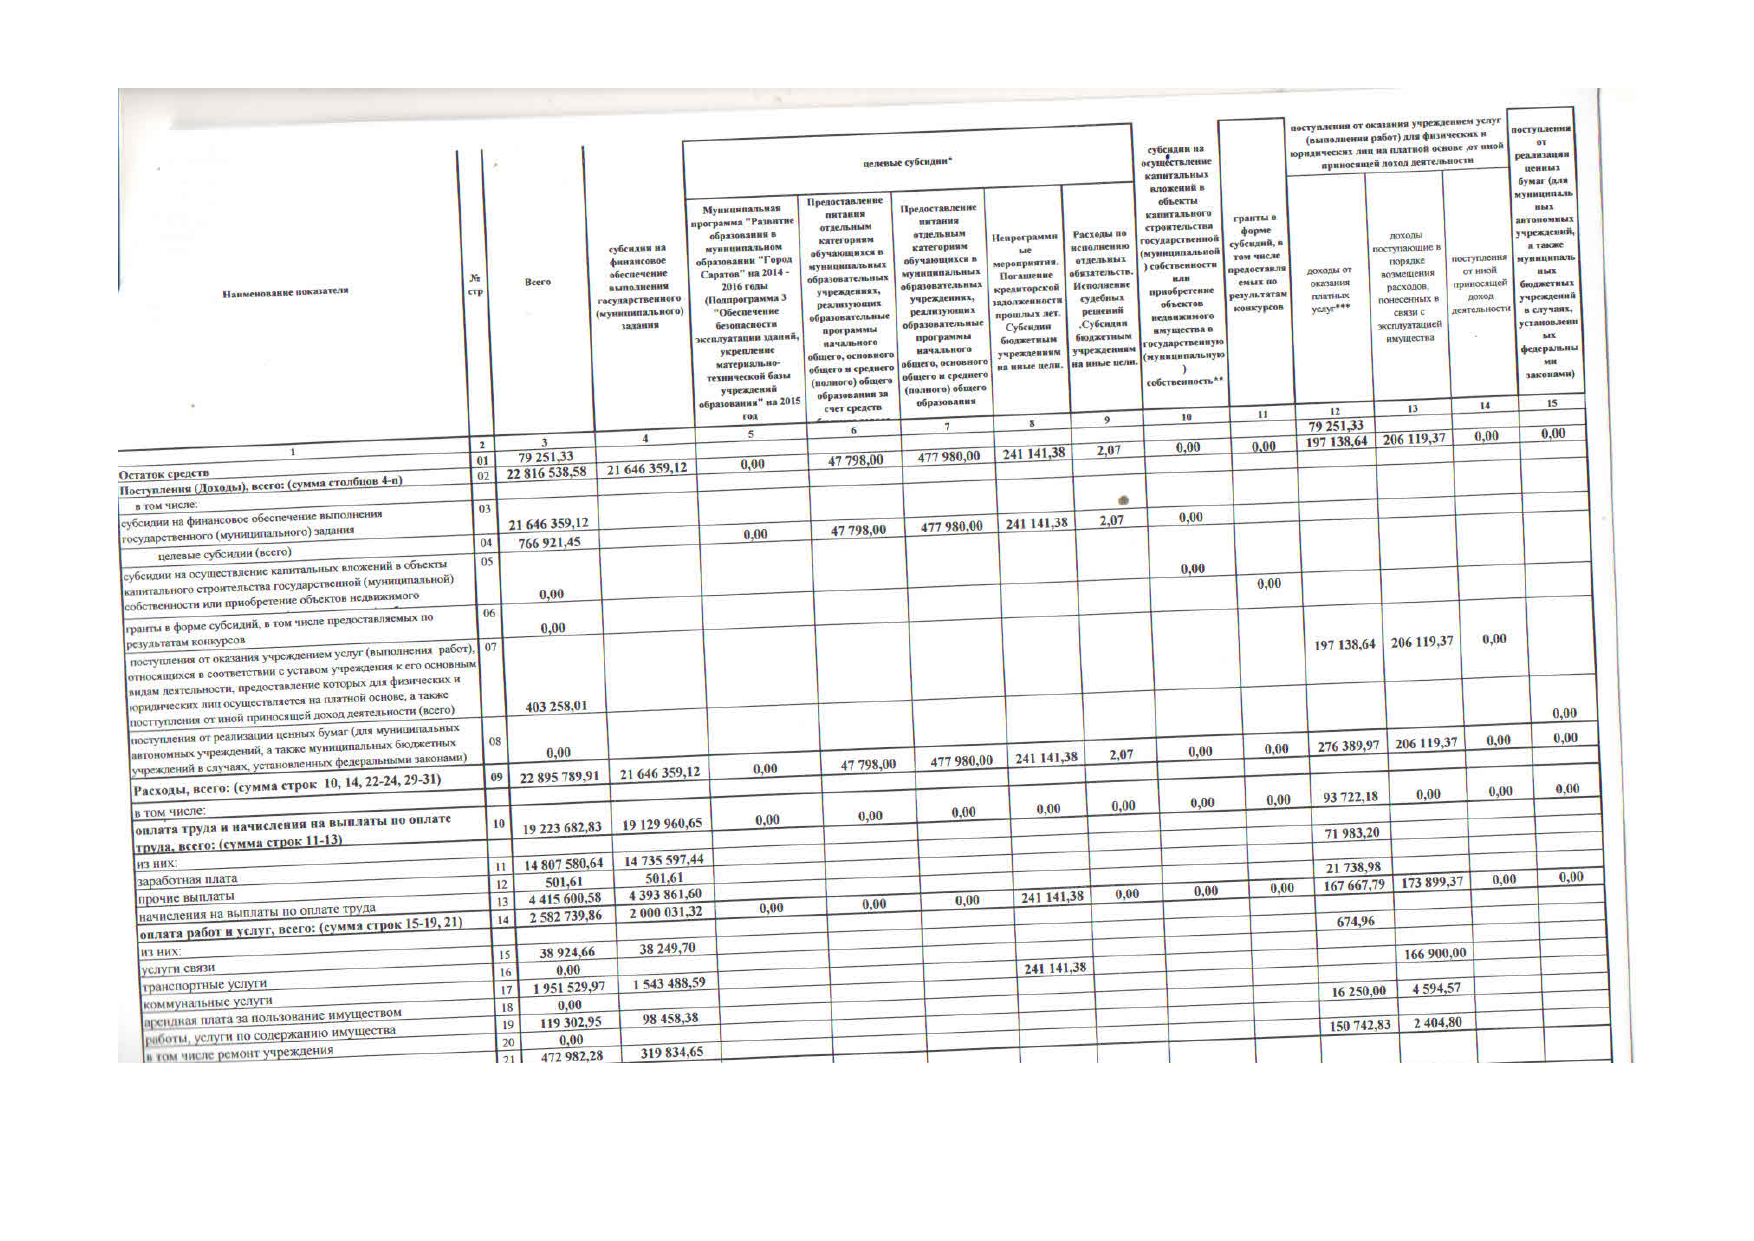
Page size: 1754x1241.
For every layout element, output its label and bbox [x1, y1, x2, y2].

picture [118, 88, 1636, 1063]
